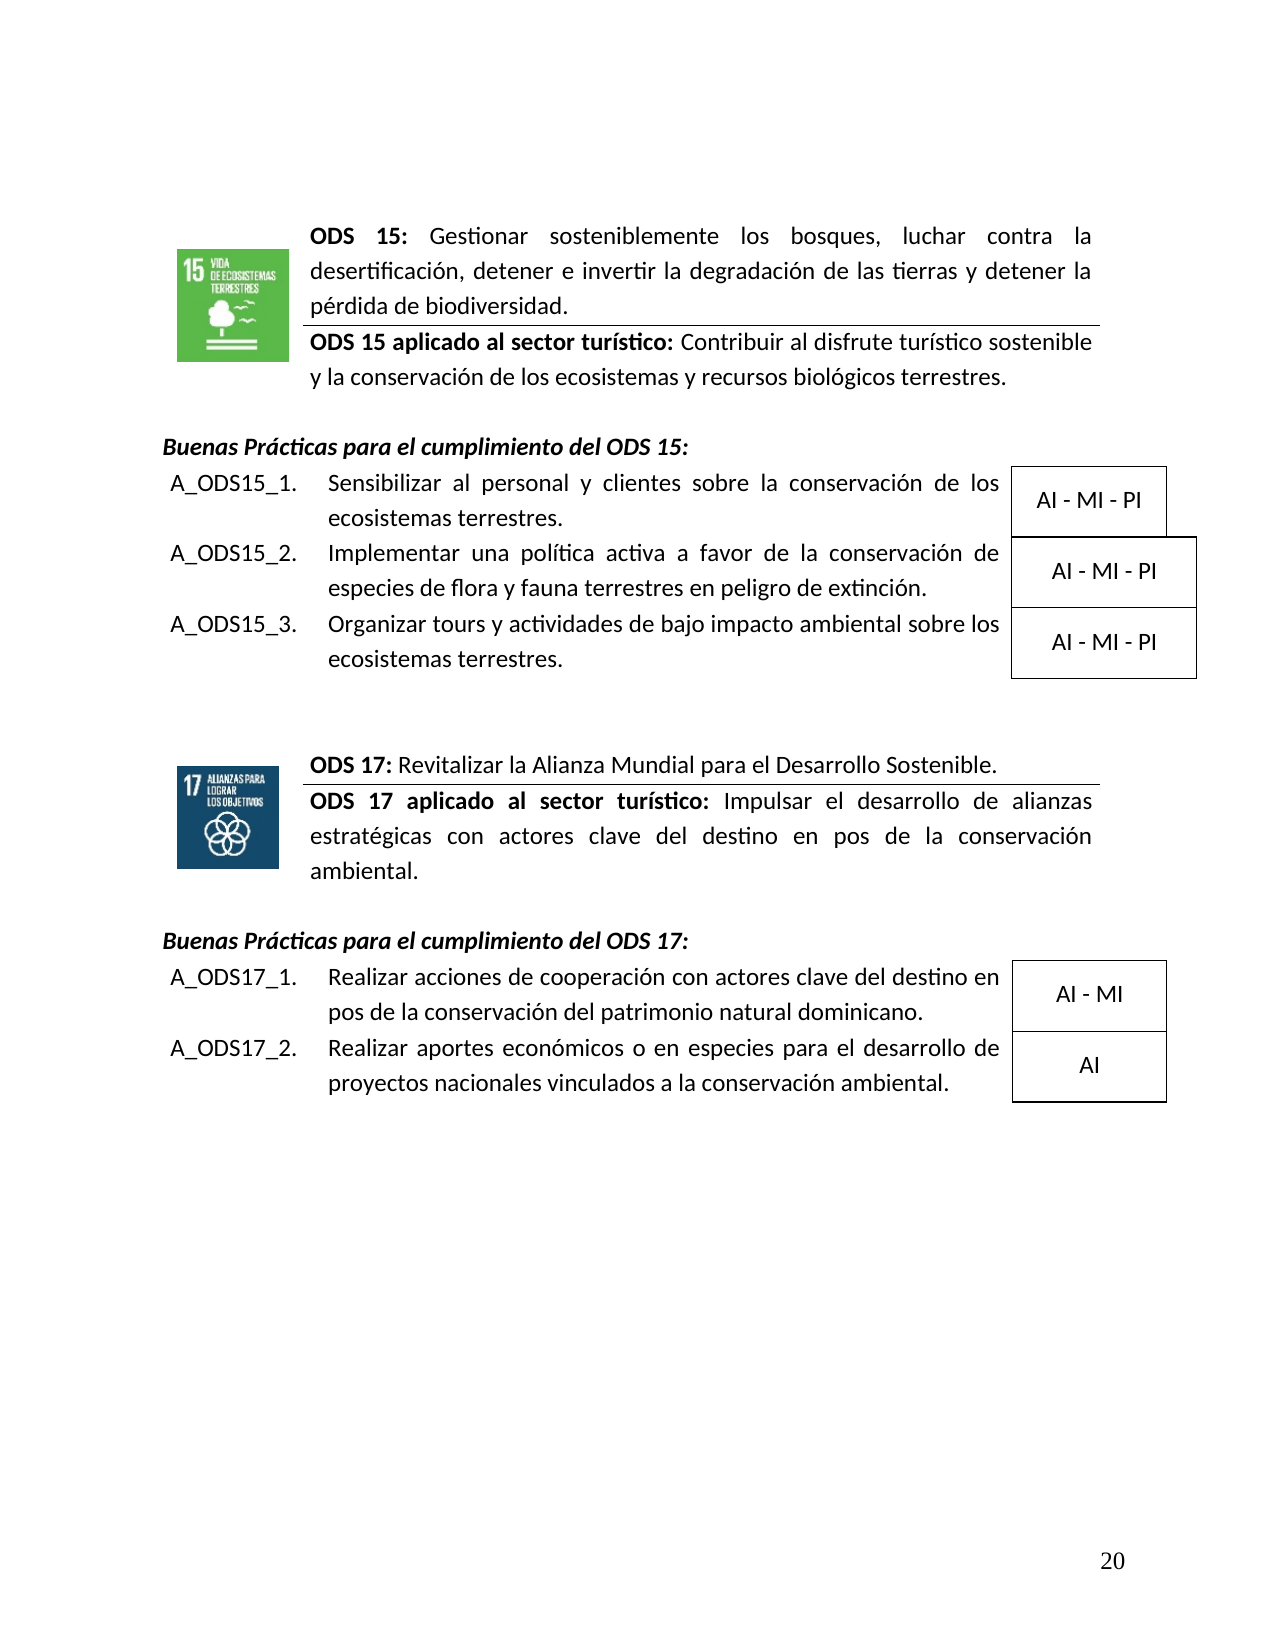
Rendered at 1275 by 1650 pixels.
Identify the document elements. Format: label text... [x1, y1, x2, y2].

table_header AI - MI - PI [1012, 467, 1166, 536]
table_cell A_ODS17_2. [159, 1031, 317, 1101]
table_header ODS 17: Revitalizar la Alianza Mundial para el Desarrollo Sostenible. [303, 749, 1100, 784]
text Buenas Prácticas para el cumplimiento del ODS 15: [162, 431, 1125, 461]
table_header Realizar acciones de cooperación con actores clave del destino en pos de la conservación del patrimonio natural dominicano. [317, 960, 1012, 1031]
picture [177, 249, 290, 362]
table_header Sensibilizar al personal y clientes sobre la conservación de los ecosistemas terrestres. [317, 466, 1011, 536]
table_cell AI - MI - PI [1012, 608, 1196, 678]
table_cell AI - MI - PI [1012, 538, 1196, 607]
table_cell ODS 15 aplicado al sector turístico: Contribuir al disfrute turístico sostenible y la conservación de los ecosistemas y recursos biológicos terrestres. [303, 326, 1100, 396]
table_header [170, 220, 303, 396]
table_cell Realizar aportes económicos o en especies para el desarrollo de proyectos nacionales vinculados a la conservación ambiental. [317, 1031, 1012, 1101]
table_cell Organizar tours y actividades de bajo impacto ambiental sobre los ecosistemas terrestres. [317, 607, 1011, 678]
text Buenas Prácticas para el cumplimiento del ODS 17: [162, 925, 1125, 955]
table_cell A_ODS15_3. [159, 607, 317, 678]
table_cell Implementar una política activa a favor de la conservación de especies de flora y fauna terrestres en peligro de extinción. [317, 536, 1011, 607]
table_header A_ODS15_1. [159, 466, 317, 536]
table_header [170, 749, 303, 890]
table_header AI - MI [1013, 961, 1166, 1031]
table_cell ODS 17 aplicado al sector turístico: Impulsar el desarrollo de alianzas estratégicas con actores clave del destino en pos de la conservación ambiental. [303, 785, 1100, 890]
picture [177, 766, 279, 869]
table_cell A_ODS15_2. [159, 536, 317, 607]
table_header A_ODS17_1. [159, 960, 317, 1031]
table_header ODS 15: Gestionar sosteniblemente los bosques, luchar contra la desertificación, detener e invertir la degradación de las tierras y detener la pérdida de biodiversidad. [303, 220, 1100, 325]
table_cell AI [1013, 1032, 1166, 1101]
